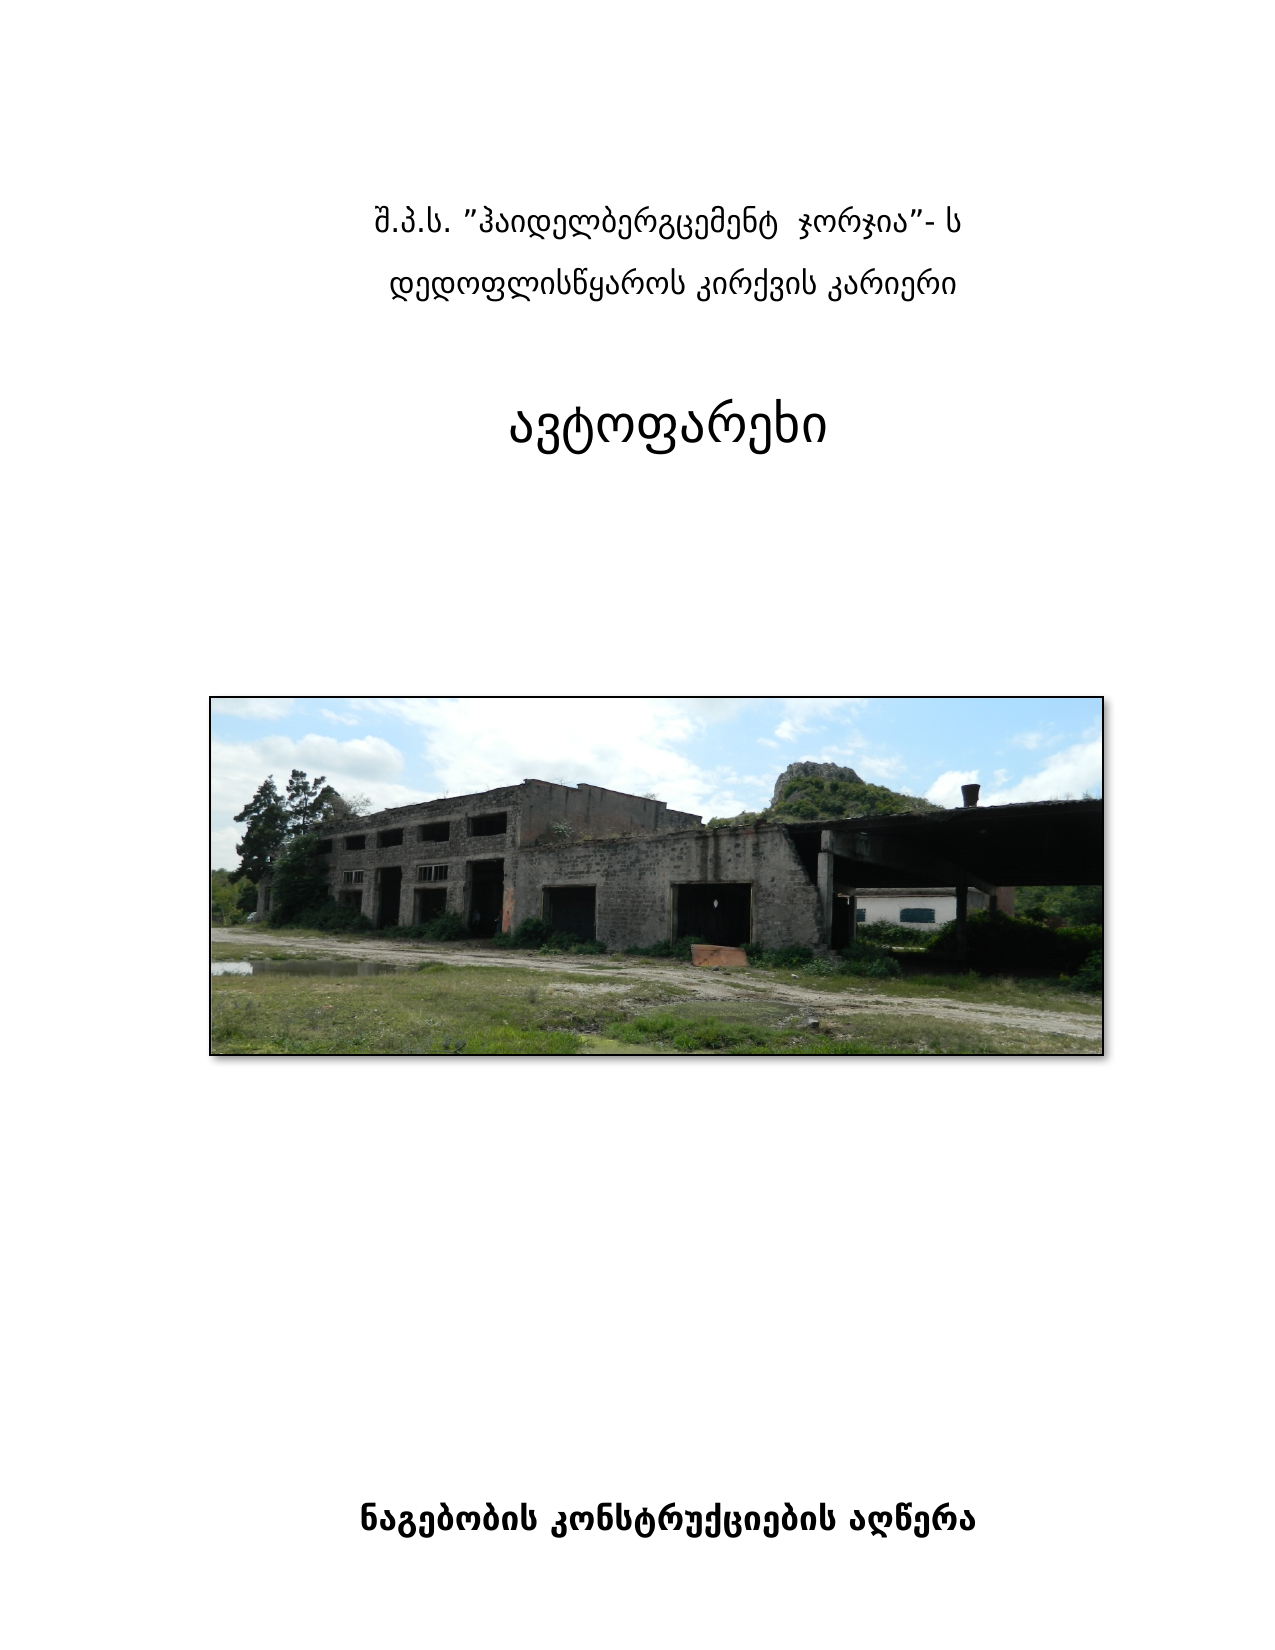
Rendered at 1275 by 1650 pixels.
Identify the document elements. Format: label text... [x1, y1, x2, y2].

text შ.პ.ს. ”ჰაიდელბერგცემენტ ჯორჯია”- ს [150, 203, 1186, 239]
text ავტოფარეხი [150, 394, 1186, 454]
text დედოფლისწყაროს კირქვის კარიერი [150, 266, 1186, 302]
text ნაგებობის კონსტრუქციების აღწერა [150, 1499, 1186, 1538]
picture [211, 698, 1102, 1054]
